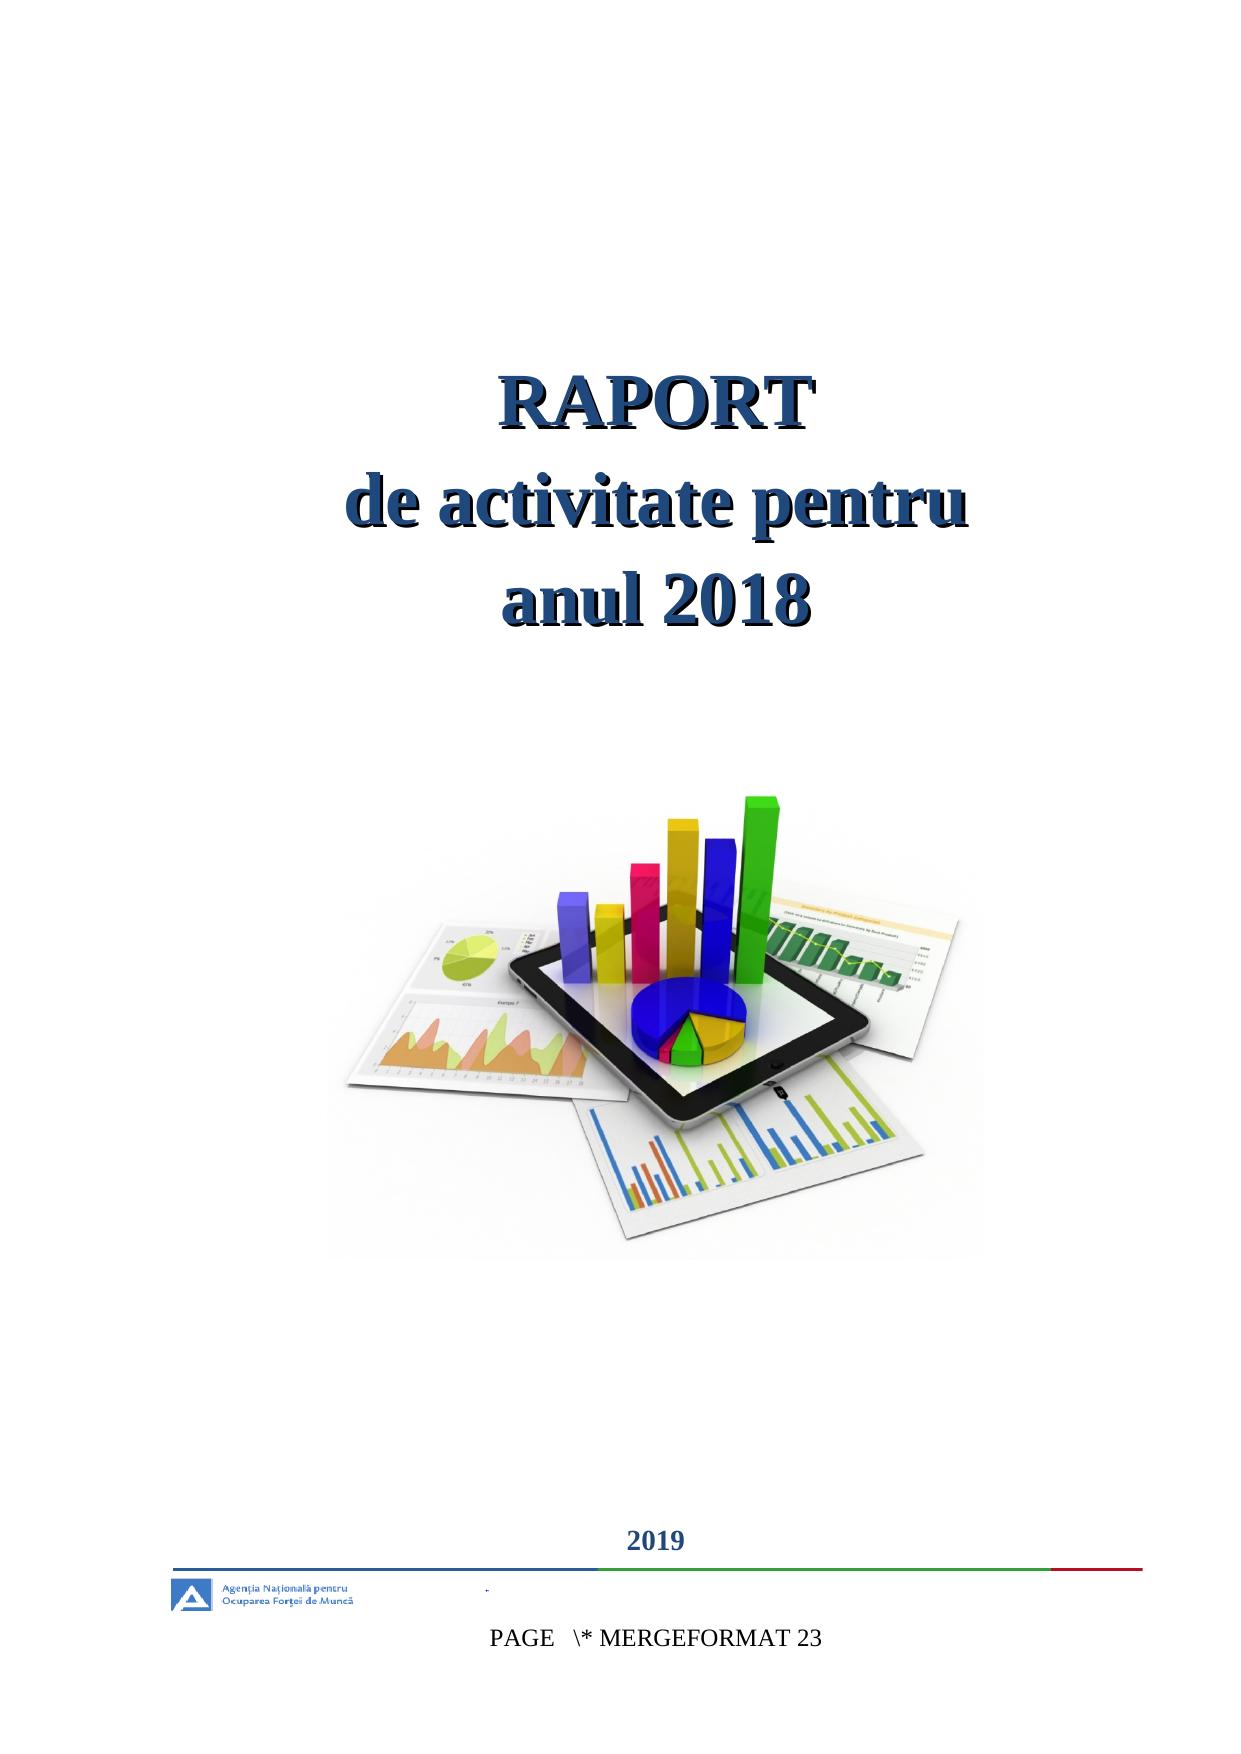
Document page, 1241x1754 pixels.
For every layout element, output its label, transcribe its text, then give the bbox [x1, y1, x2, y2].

text de activitate pentru [148, 454, 1163, 541]
text RAPORT [148, 356, 1163, 442]
text 2019 [148, 1523, 1163, 1557]
text anul 2018 [148, 553, 1163, 639]
picture [327, 766, 984, 1260]
picture [168, 1564, 1143, 1618]
